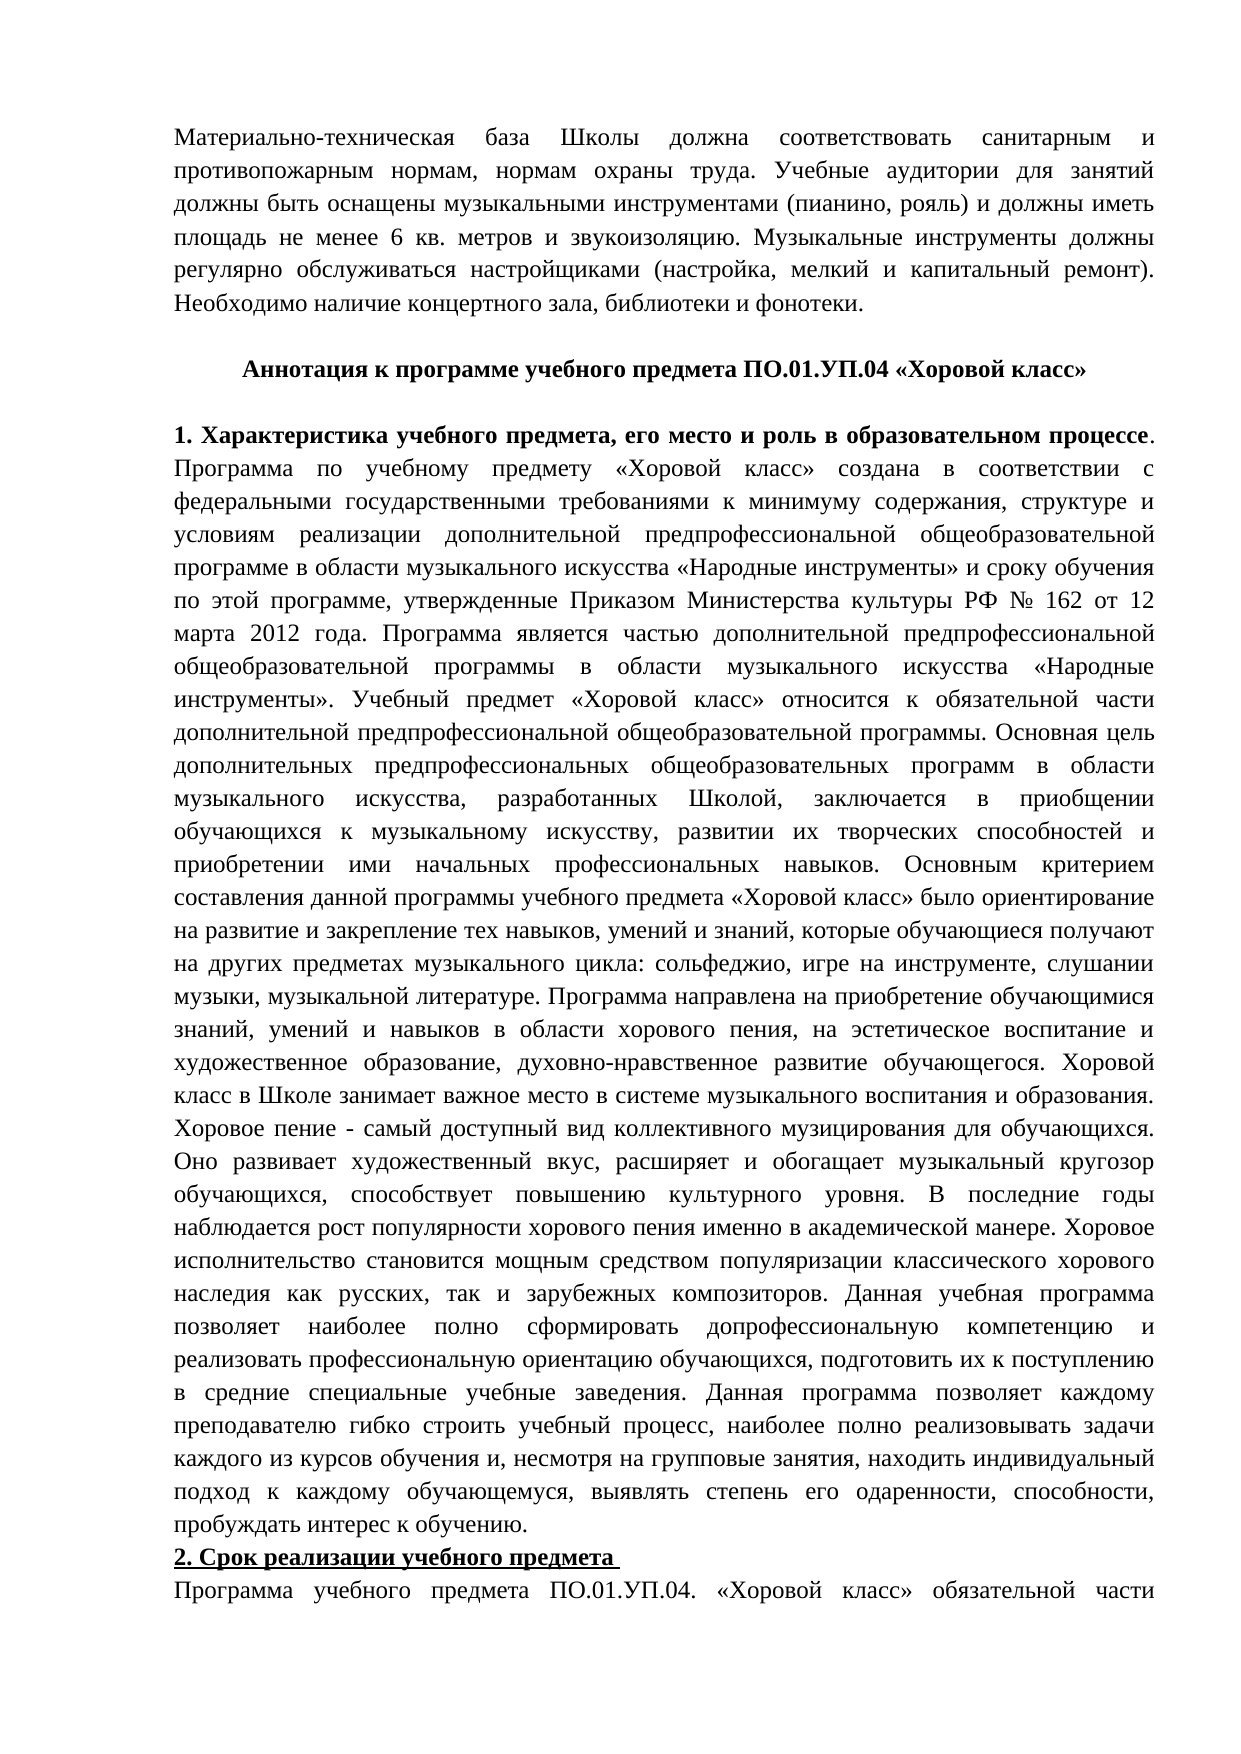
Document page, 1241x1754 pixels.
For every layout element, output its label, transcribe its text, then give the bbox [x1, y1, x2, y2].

text Аннотация к программе учебного предмета ПО.01.УП.04 «Хоровой класс» [174, 351, 1155, 384]
text Материально-техническая база Школы должна соответствовать санитарным и противопожарным нормам, нормам охраны труда. Учебные аудитории для занятий должны быть оснащены музыкальными инструментами (пианино, рояль) и должны иметь площадь не менее 6 кв. метров и звукоизоляцию. Музыкальные инструменты должны регулярно обслуживаться настройщиками (настройка, мелкий и капитальный ремонт). Необходимо наличие концертного зала, библиотеки и фонотеки. [174, 119, 1155, 318]
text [174, 1572, 1155, 1605]
text 1. Характеристика учебного предмета, его место и роль в образовательном процессе. Программа по учебному предмету «Хоровой класс» создана в соответствии с федеральными государственными требованиями к минимуму содержания, структуре и условиям реализации дополнительной предпрофессиональной общеобразовательной программе в области музыкального искусства «Народные инструменты» и сроку обучения по этой программе, утвержденные Приказом Министерства культуры РФ № 162 от 12 марта 2012 года. Программа является частью дополнительной предпрофессиональной общеобразовательной программы в области музыкального искусства «Народные инструменты». Учебный предмет «Хоровой класс» относится к обязательной части дополнительной предпрофессиональной общеобразовательной программы. Основная цель дополнительных предпрофессиональных общеобразовательных программ в области музыкального искусства, разработанных Школой, заключается в приобщении обучающихся к музыкальному искусству, развитии их творческих способностей и приобретении ими начальных профессиональных навыков. Основным критерием составления данной программы учебного предмета «Хоровой класс» было ориентирование на развитие и закрепление тех навыков, умений и знаний, которые обучающиеся получают на других предметах музыкального цикла: сольфеджио, игре на инструменте, слушании музыки, музыкальной литературе. Программа направлена на приобретение обучающимися знаний, умений и навыков в области хорового пения, на эстетическое воспитание и художественное образование, духовно-нравственное развитие обучающегося. Хоровой класс в Школе занимает важное место в системе музыкального воспитания и образования. Хоровое пение - самый доступный вид коллективного музицирования для обучающихся. Оно развивает художественный вкус, расширяет и обогащает музыкальный кругозор обучающихся, способствует повышению культурного уровня. В последние годы наблюдается рост популярности хорового пения именно в академической манере. Хоровое исполнительство становится мощным средством популяризации классического хорового наследия как русских, так и зарубежных композиторов. Данная учебная программа позволяет наиболее полно сформировать допрофессиональную компетенцию и реализовать профессиональную ориентацию обучающихся, подготовить их к поступлению в средние специальные учебные заведения. Данная программа позволяет каждому преподавателю гибко строить учебный процесс, наиболее полно реализовывать задачи каждого из курсов обучения и, несмотря на групповые занятия, находить индивидуальный подход к каждому обучающемуся, выявлять степень его одаренности, способности, пробуждать интерес к обучению. [174, 417, 1155, 1539]
text 2. Срок реализации учебного предмета [174, 1539, 1155, 1572]
